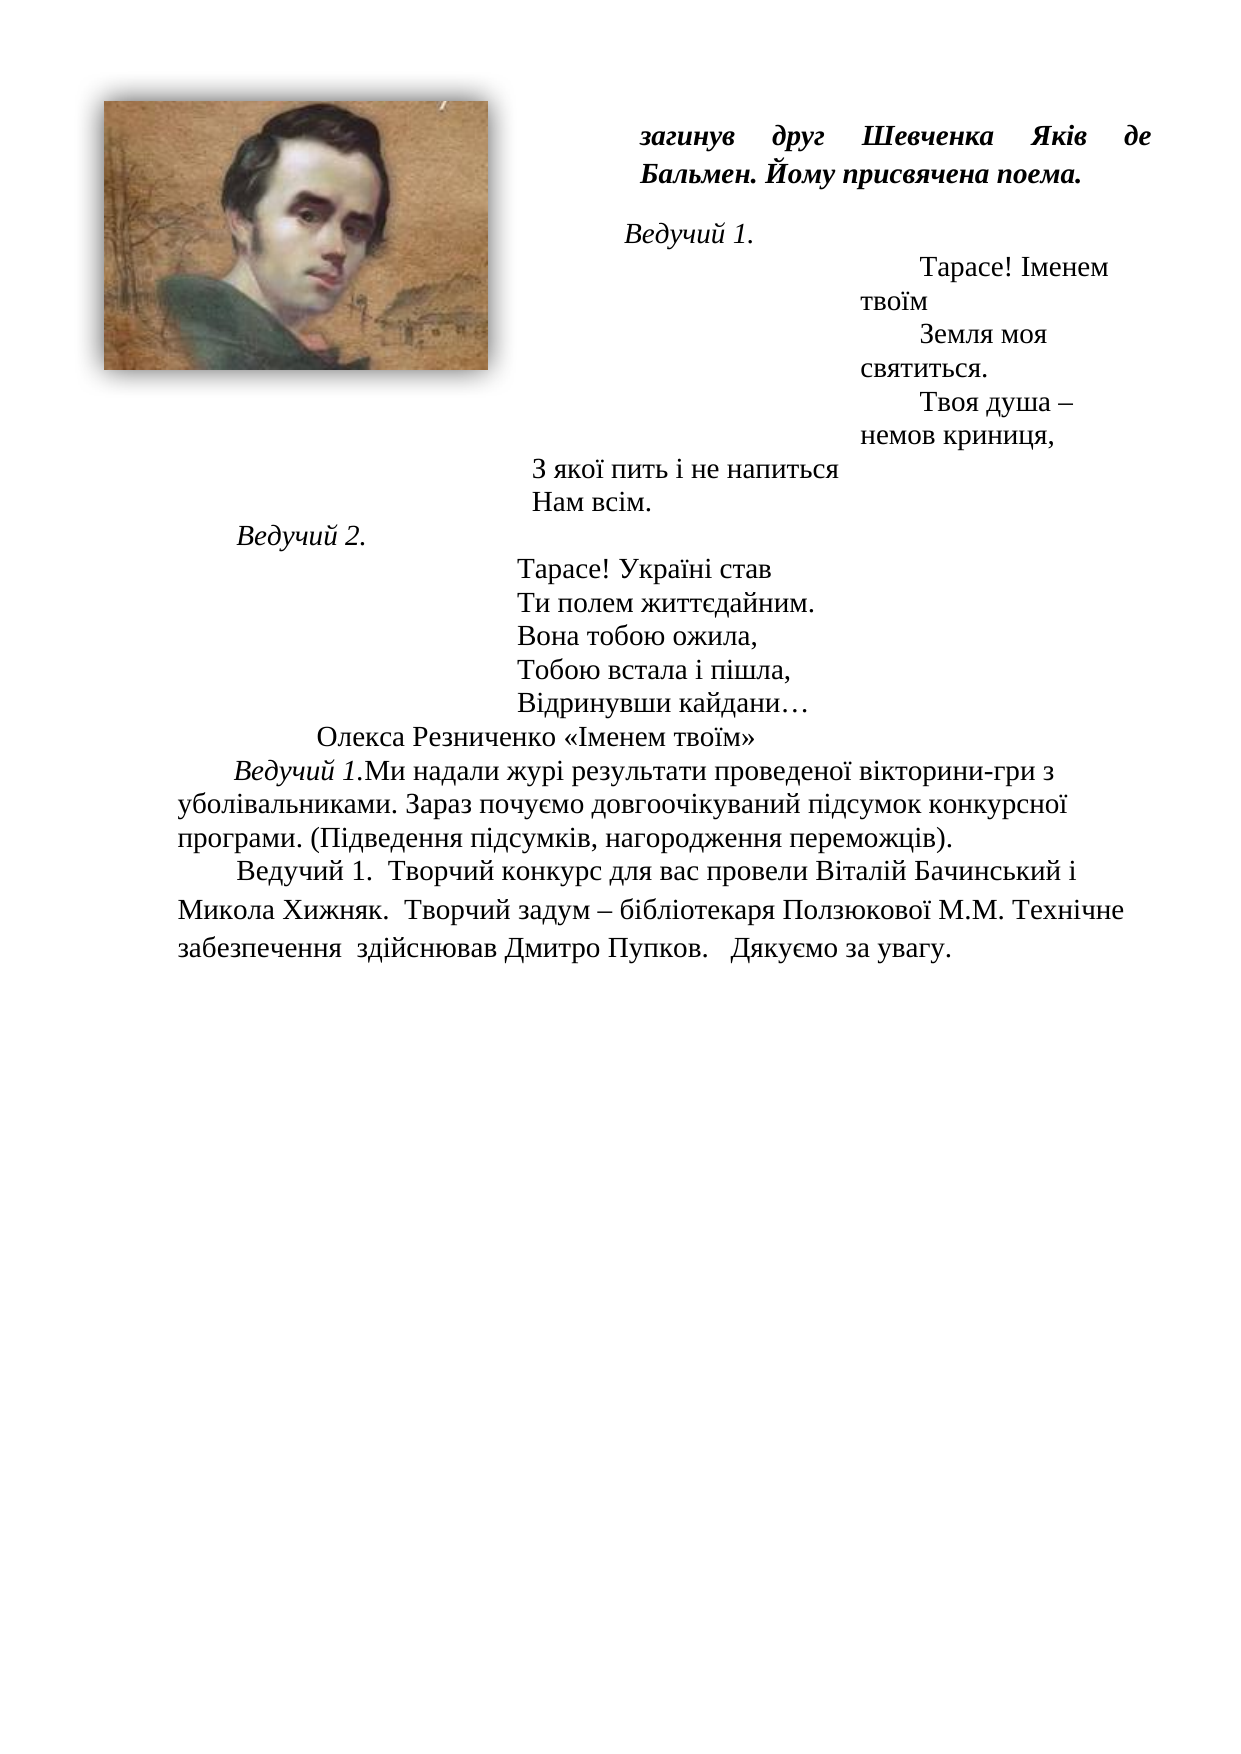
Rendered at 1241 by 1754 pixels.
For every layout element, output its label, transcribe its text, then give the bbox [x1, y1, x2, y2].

text Земля моя святиться. [495, 317, 1152, 384]
text Тарасе! Іменем твоїм [511, 249, 1152, 317]
text Олекса Резниченко «Іменем твоїм» [177, 719, 1152, 753]
text Ведучий 1. Творчий конкурс для вас провели Віталій Бачинський і Микола Хижняк. Творчий задум – бібліотекаря Ползюкової М.М. Технічне забезпечення здійснював Дмитро Пупков. Дякуємо за увагу. [177, 853, 1152, 964]
list Російський царизм вів загарбницьку війну проти народів Кавказу (1840-1845). У цій війні загинув друг Шевченка Яків де Бальмен. Йому присвячена поема. [510, 118, 1152, 190]
text Ти полем життєдайним. [458, 585, 1152, 618]
text З якої пить і не напиться [472, 451, 1152, 484]
text Ведучий 2. [177, 518, 1152, 551]
text Тобою встала і пішла, [458, 652, 1152, 686]
text Тарасе! Україні став [458, 551, 1152, 585]
text Відринувши кайдани… [458, 686, 1152, 719]
text Ведучий 1.Ми надали журі результати проведеної вікторини-гри з уболівальниками. Зараз почуємо довгоочікуваний підсумок конкурсної програми. (Підведення підсумків, нагородження переможців). [177, 753, 1152, 853]
text Вона тобою ожила, [458, 618, 1152, 652]
text Нам всім. [472, 484, 1152, 518]
text Твоя душа – немов криниця, [472, 384, 1152, 451]
text Ведучий 1. [511, 216, 1152, 249]
picture [104, 101, 488, 370]
